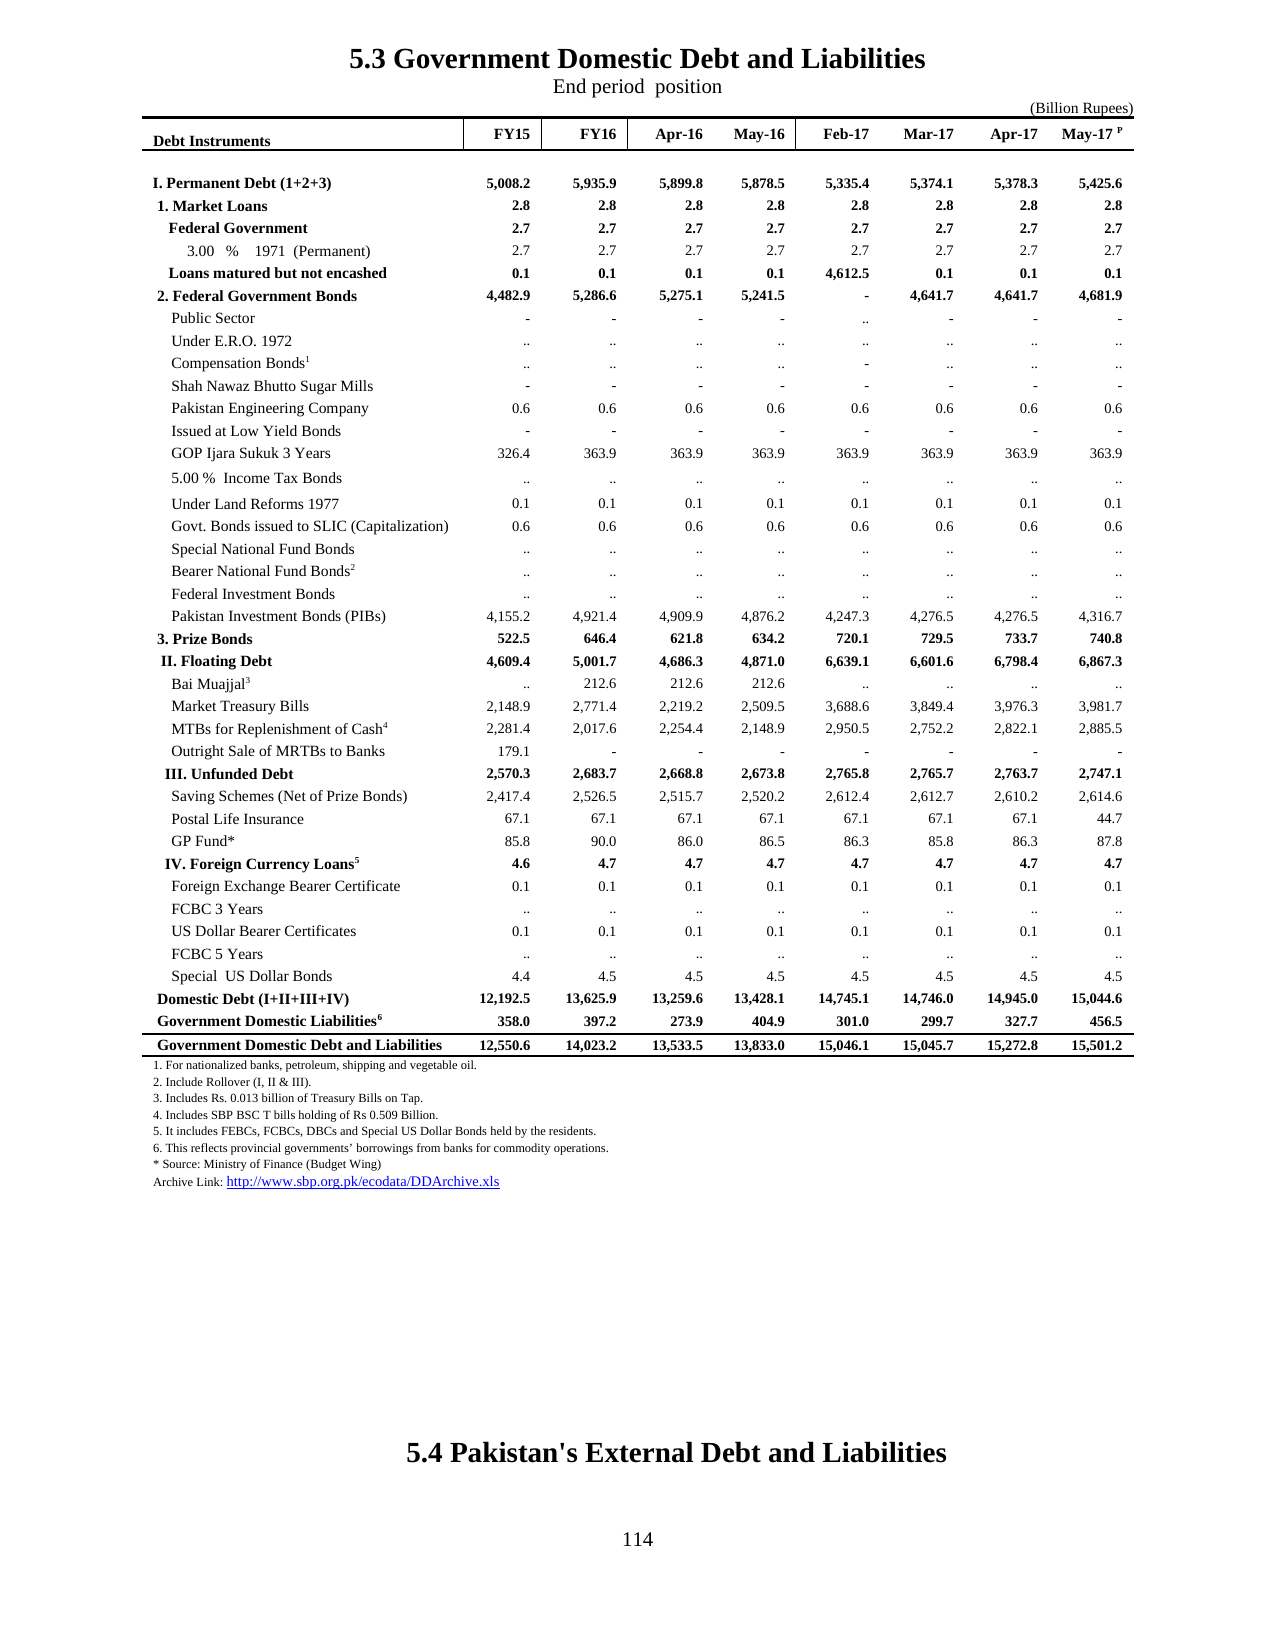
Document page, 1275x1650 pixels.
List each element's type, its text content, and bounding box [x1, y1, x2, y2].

table_cell Bearer National Fund Bonds2 [142, 560, 463, 582]
table_cell I. Permanent Debt (1+2+3) [142, 172, 463, 194]
table_cell 2,219.2 [628, 695, 714, 717]
table_cell Mar-17 [880, 119, 965, 149]
table_cell 0.6 [880, 397, 965, 419]
table_cell 4,909.9 [628, 605, 714, 627]
table_cell Bai Muajjal3 [142, 673, 463, 695]
table_cell 2,752.2 [880, 718, 965, 740]
table_cell 4,155.2 [464, 605, 541, 627]
table_cell 358.0 [464, 1010, 541, 1032]
table_cell .. [628, 352, 714, 374]
table_cell 0.1 [965, 493, 1049, 515]
table_cell 2.7 [965, 239, 1049, 262]
table_cell 0.6 [628, 515, 714, 537]
table_cell .. [796, 673, 880, 695]
table_cell 1. Market Loans [142, 194, 463, 217]
table_cell 2,747.1 [1049, 763, 1133, 785]
table_cell .. [965, 673, 1049, 695]
table_cell Market Treasury Bills [142, 695, 463, 717]
table_cell 4,876.2 [714, 605, 796, 627]
table_cell .. [464, 943, 541, 965]
table_cell 86.5 [714, 830, 796, 852]
table_cell 0.6 [541, 397, 627, 419]
table_cell 2,417.4 [464, 785, 541, 807]
table_cell 0.1 [965, 875, 1049, 897]
table_cell [965, 151, 1049, 172]
table_cell 2,610.2 [965, 785, 1049, 807]
table_cell 2.7 [796, 217, 880, 239]
table_cell 363.9 [880, 442, 965, 464]
table_cell 2.8 [628, 194, 714, 217]
table_cell Apr-16 [628, 119, 714, 149]
table_cell 0.1 [628, 262, 714, 284]
table_cell 1. For nationalized banks, petroleum, shipping and vegetable oil. 2. Include Rollover (I, II & III). 3. Includes Rs. 0.013 billion of Treasury Bills on Tap. 4. Includes SBP BSC T bills holding of Rs 0.509 Billion. 5. It includes FEBCs, FCBCs, DBCs and Special US Dollar Bonds held by the residents. 6. This reflects provincial governments’ borrowings from banks for commodity operations. * Source: Ministry of Finance (Budget Wing) Archive Link: http://www.sbp.org.pk/ecodata/DDArchive.xls [142, 1057, 1133, 1195]
table_cell 0.1 [628, 875, 714, 897]
table_cell 0.1 [714, 920, 796, 942]
table_cell 2.8 [965, 194, 1049, 217]
table_cell 4.7 [628, 853, 714, 875]
table_cell 44.7 [1049, 808, 1133, 830]
table_cell [880, 151, 965, 172]
table_cell Shah Nawaz Bhutto Sugar Mills [142, 374, 463, 397]
table_cell 86.3 [965, 830, 1049, 852]
table_cell 2.7 [965, 217, 1049, 239]
table_cell Saving Schemes (Net of Prize Bonds) [142, 785, 463, 807]
table_cell II. Floating Debt [142, 650, 463, 672]
table_cell 0.6 [541, 515, 627, 537]
table_cell - [628, 740, 714, 762]
table_cell .. [965, 464, 1049, 492]
table_cell 2,771.4 [541, 695, 627, 717]
table_cell 0.1 [714, 875, 796, 897]
table_cell Govt. Bonds issued to SLIC (Capitalization) [142, 515, 463, 537]
table_cell .. [1049, 943, 1133, 965]
table_cell Compensation Bonds1 [142, 352, 463, 374]
table_cell US Dollar Bearer Certificates [142, 920, 463, 942]
table_cell 3,976.3 [965, 695, 1049, 717]
table_cell 4,871.0 [714, 650, 796, 672]
table_cell 2,668.8 [628, 763, 714, 785]
table_cell 0.6 [464, 515, 541, 537]
table_cell - [1049, 307, 1133, 329]
table_header 5.3 Government Domestic Debt and Liabilities [142, 37, 1133, 74]
table_cell .. [1049, 560, 1133, 582]
table_cell 634.2 [714, 628, 796, 650]
table_cell [628, 151, 714, 172]
table_cell 3,849.4 [880, 695, 965, 717]
table_cell 0.6 [1049, 515, 1133, 537]
table_cell 0.1 [796, 920, 880, 942]
table_cell 2.7 [714, 239, 796, 262]
table_cell 2,017.6 [541, 718, 627, 740]
table_cell - [965, 740, 1049, 762]
table_cell 5,425.6 [1049, 172, 1133, 194]
table_cell - [464, 307, 541, 329]
table_cell 0.6 [714, 515, 796, 537]
table_cell 86.0 [628, 830, 714, 852]
table_cell 4.5 [796, 965, 880, 987]
table_cell FY16 [542, 119, 627, 149]
table_cell 301.0 [796, 1010, 880, 1032]
table_cell 67.1 [541, 808, 627, 830]
table_cell 67.1 [796, 808, 880, 830]
table_cell 67.1 [880, 808, 965, 830]
table_cell 4.7 [880, 853, 965, 875]
table_cell 4,641.7 [965, 284, 1049, 307]
table_cell 2,612.4 [796, 785, 880, 807]
table_cell .. [541, 943, 627, 965]
table_cell 0.1 [628, 920, 714, 942]
table_header 5.4 Pakistan's External Debt and Liabilities [150, 1435, 1203, 1469]
table_cell .. [541, 464, 627, 492]
table_cell 2.7 [796, 239, 880, 262]
table_cell 15,272.8 [965, 1035, 1049, 1055]
table_cell 363.9 [541, 442, 627, 464]
table_cell 0.6 [714, 397, 796, 419]
table_cell 621.8 [628, 628, 714, 650]
table_cell .. [796, 943, 880, 965]
table_cell .. [714, 560, 796, 582]
table_cell - [541, 374, 627, 397]
table_cell 2.7 [541, 217, 627, 239]
table_cell .. [880, 673, 965, 695]
table_cell 2,254.4 [628, 718, 714, 740]
table_cell - [541, 419, 627, 442]
table_cell Under E.R.O. 1972 [142, 329, 463, 352]
table_cell .. [796, 583, 880, 605]
table_cell 0.1 [796, 493, 880, 515]
table_cell 4.7 [796, 853, 880, 875]
table_cell .. [965, 329, 1049, 352]
table_cell FCBC 5 Years [142, 943, 463, 965]
table_cell 5,378.3 [965, 172, 1049, 194]
table_cell 2.7 [628, 239, 714, 262]
table_cell .. [714, 898, 796, 920]
table_cell - [714, 740, 796, 762]
table_cell 2.7 [541, 239, 627, 262]
table_cell 4,612.5 [796, 262, 880, 284]
table_cell 67.1 [628, 808, 714, 830]
table_cell 2.8 [541, 194, 627, 217]
table_cell 212.6 [714, 673, 796, 695]
table_cell FY15 [464, 119, 541, 149]
table_cell 85.8 [464, 830, 541, 852]
table_cell 14,023.2 [541, 1035, 627, 1055]
table_cell Issued at Low Yield Bonds [142, 419, 463, 442]
table_cell Government Domestic Liabilities6 [142, 1010, 463, 1032]
table_cell 5,935.9 [541, 172, 627, 194]
table_cell May-16 [714, 119, 795, 149]
table_cell - [541, 307, 627, 329]
table_cell 13,533.5 [628, 1035, 714, 1055]
table_cell 5,275.1 [628, 284, 714, 307]
table_cell - [796, 419, 880, 442]
table_cell 3,981.7 [1049, 695, 1133, 717]
table_cell .. [464, 329, 541, 352]
table_cell 13,428.1 [714, 988, 796, 1010]
table_cell 12,550.6 [464, 1035, 541, 1055]
table_cell Pakistan Investment Bonds (PIBs) [142, 605, 463, 627]
table_cell .. [541, 560, 627, 582]
table_cell [464, 151, 541, 172]
table_cell 14,745.1 [796, 988, 880, 1010]
table_cell 67.1 [965, 808, 1049, 830]
table_cell .. [628, 943, 714, 965]
table_cell .. [714, 583, 796, 605]
table_cell 2.8 [1049, 194, 1133, 217]
table_cell Debt Instruments [142, 119, 463, 149]
table_cell 2.7 [1049, 239, 1133, 262]
table_cell 15,046.1 [796, 1035, 880, 1055]
table_cell 404.9 [714, 1010, 796, 1032]
table_cell 0.6 [1049, 397, 1133, 419]
table_cell 0.1 [796, 875, 880, 897]
table_cell 0.6 [796, 515, 880, 537]
table_cell 212.6 [541, 673, 627, 695]
table_cell - [796, 352, 880, 374]
table_cell 212.6 [628, 673, 714, 695]
table_cell Special National Fund Bonds [142, 538, 463, 560]
table_cell .. [880, 583, 965, 605]
table_cell 4.5 [965, 965, 1049, 987]
table_cell .. [464, 352, 541, 374]
table_cell .. [628, 560, 714, 582]
table_cell 4.5 [714, 965, 796, 987]
table_cell .. [464, 673, 541, 695]
table_cell 729.5 [880, 628, 965, 650]
table_cell 4.6 [464, 853, 541, 875]
table_cell 2. Federal Government Bonds [142, 284, 463, 307]
table_cell - [1049, 740, 1133, 762]
table_cell MTBs for Replenishment of Cash4 [142, 718, 463, 740]
table_cell .. [965, 583, 1049, 605]
table_cell .. [796, 464, 880, 492]
table_cell 6,798.4 [965, 650, 1049, 672]
table_cell 0.1 [880, 920, 965, 942]
table_cell .. [714, 352, 796, 374]
table_cell 0.1 [1049, 920, 1133, 942]
table_cell - [880, 374, 965, 397]
table_cell .. [714, 943, 796, 965]
table_cell .. [796, 560, 880, 582]
table_cell 363.9 [628, 442, 714, 464]
table_cell May-17 P [1049, 119, 1133, 149]
table_cell 2,148.9 [464, 695, 541, 717]
table_cell 0.1 [714, 262, 796, 284]
table_cell 2,526.5 [541, 785, 627, 807]
table_cell - [1049, 419, 1133, 442]
table_cell End period position [142, 75, 1133, 98]
table_cell 0.1 [1049, 493, 1133, 515]
table_cell 5,241.5 [714, 284, 796, 307]
table_cell 4.5 [541, 965, 627, 987]
table_cell .. [1049, 673, 1133, 695]
table_cell 299.7 [880, 1010, 965, 1032]
table_cell 4,276.5 [880, 605, 965, 627]
table_cell 15,501.2 [1049, 1035, 1133, 1055]
table_cell [142, 151, 463, 172]
table_cell 0.1 [628, 493, 714, 515]
table_cell 4,921.4 [541, 605, 627, 627]
table_cell 720.1 [796, 628, 880, 650]
table_cell 0.1 [880, 875, 965, 897]
table_cell .. [965, 352, 1049, 374]
table_cell .. [880, 943, 965, 965]
table_cell .. [796, 538, 880, 560]
table_cell 2,765.7 [880, 763, 965, 785]
table_cell - [880, 419, 965, 442]
table_cell [1049, 151, 1133, 172]
table_cell .. [541, 329, 627, 352]
table_cell 0.1 [541, 262, 627, 284]
table_cell 4,641.7 [880, 284, 965, 307]
table_cell 0.1 [880, 262, 965, 284]
table_cell 0.1 [464, 875, 541, 897]
table_cell 2,673.8 [714, 763, 796, 785]
table_cell Special US Dollar Bonds [142, 965, 463, 987]
table_cell 85.8 [880, 830, 965, 852]
table_cell [796, 151, 880, 172]
table_cell FCBC 3 Years [142, 898, 463, 920]
table_cell - [464, 419, 541, 442]
table_cell Loans matured but not encashed [142, 262, 463, 284]
table_cell .. [965, 943, 1049, 965]
table_cell 6,639.1 [796, 650, 880, 672]
table_cell .. [714, 464, 796, 492]
table_cell 2,281.4 [464, 718, 541, 740]
table_cell 5,335.4 [796, 172, 880, 194]
table_cell Apr-17 [965, 119, 1049, 149]
table_cell .. [628, 538, 714, 560]
table_cell 2,509.5 [714, 695, 796, 717]
table_cell GOP Ijara Sukuk 3 Years [142, 442, 463, 464]
table_cell Domestic Debt (I+II+III+IV) [142, 988, 463, 1010]
table_cell Foreign Exchange Bearer Certificate [142, 875, 463, 897]
table_cell 456.5 [1049, 1010, 1133, 1032]
table_cell 2,765.8 [796, 763, 880, 785]
table_cell .. [965, 898, 1049, 920]
table_cell 4.7 [714, 853, 796, 875]
table_cell 4.7 [541, 853, 627, 875]
table_cell .. [464, 898, 541, 920]
table_cell 15,044.6 [1049, 988, 1133, 1010]
table_cell 2.8 [880, 194, 965, 217]
table_cell .. [880, 560, 965, 582]
table_cell .. [796, 329, 880, 352]
table_cell 2.7 [1049, 217, 1133, 239]
table_cell 0.6 [965, 397, 1049, 419]
table_cell [541, 151, 627, 172]
table_cell 0.1 [541, 920, 627, 942]
table_cell 2,885.5 [1049, 718, 1133, 740]
table_cell Federal Investment Bonds [142, 583, 463, 605]
table_cell 363.9 [1049, 442, 1133, 464]
table_cell - [796, 284, 880, 307]
table_cell .. [880, 538, 965, 560]
table_cell 273.9 [628, 1010, 714, 1032]
table_cell .. [541, 898, 627, 920]
table_cell .. [464, 464, 541, 492]
table_cell 0.1 [1049, 875, 1133, 897]
table_cell .. [796, 307, 880, 329]
table_cell - [714, 307, 796, 329]
table_cell 86.3 [796, 830, 880, 852]
table_cell - [880, 307, 965, 329]
table_cell .. [880, 352, 965, 374]
table_cell 67.1 [464, 808, 541, 830]
table_cell .. [965, 538, 1049, 560]
table_cell 2.8 [796, 194, 880, 217]
table_cell 0.1 [541, 493, 627, 515]
table_cell 13,833.0 [714, 1035, 796, 1055]
table_cell .. [1049, 898, 1133, 920]
table_cell .. [880, 898, 965, 920]
table_cell 4,686.3 [628, 650, 714, 672]
table_cell 0.6 [880, 515, 965, 537]
table_cell 2.7 [714, 217, 796, 239]
table_cell 0.1 [965, 262, 1049, 284]
table_cell [714, 151, 796, 172]
table_cell IV. Foreign Currency Loans5 [142, 853, 463, 875]
table_cell 2,763.7 [965, 763, 1049, 785]
table_cell - [628, 307, 714, 329]
table_cell 4.5 [1049, 965, 1133, 987]
table_cell Government Domestic Debt and Liabilities [142, 1035, 463, 1055]
table_cell .. [714, 538, 796, 560]
table_cell 0.1 [1049, 262, 1133, 284]
table_cell .. [880, 464, 965, 492]
table_cell 87.8 [1049, 830, 1133, 852]
table_cell 3. Prize Bonds [142, 628, 463, 650]
table_cell - [714, 419, 796, 442]
table_cell 0.6 [965, 515, 1049, 537]
table_cell 2,570.3 [464, 763, 541, 785]
table_cell 3,688.6 [796, 695, 880, 717]
table_cell 2,950.5 [796, 718, 880, 740]
table_cell Under Land Reforms 1977 [142, 493, 463, 515]
table_cell .. [464, 583, 541, 605]
table_cell 14,945.0 [965, 988, 1049, 1010]
table_cell 0.1 [714, 493, 796, 515]
table_cell 327.7 [965, 1010, 1049, 1032]
table_cell .. [1049, 352, 1133, 374]
table_cell .. [965, 560, 1049, 582]
table_cell 4.5 [628, 965, 714, 987]
table_cell 4,247.3 [796, 605, 880, 627]
table_cell 2.7 [464, 217, 541, 239]
table_cell .. [628, 898, 714, 920]
table_cell - [796, 374, 880, 397]
table_cell 2,520.2 [714, 785, 796, 807]
table_cell 363.9 [965, 442, 1049, 464]
table_cell 733.7 [965, 628, 1049, 650]
table_cell .. [1049, 329, 1133, 352]
table_cell 12,192.5 [464, 988, 541, 1010]
table_cell 4,681.9 [1049, 284, 1133, 307]
table_cell - [796, 740, 880, 762]
table_cell 6,601.6 [880, 650, 965, 672]
table_cell 0.6 [464, 397, 541, 419]
table_cell .. [628, 583, 714, 605]
table_cell (Billion Rupees) [142, 99, 1133, 116]
table_cell - [628, 374, 714, 397]
table_cell .. [628, 464, 714, 492]
table_cell 5,001.7 [541, 650, 627, 672]
table_cell 4,276.5 [965, 605, 1049, 627]
table_cell Postal Life Insurance [142, 808, 463, 830]
table_cell 4.5 [880, 965, 965, 987]
table_cell - [965, 374, 1049, 397]
table_cell Feb-17 [796, 119, 880, 149]
table_cell 0.6 [796, 397, 880, 419]
table_cell 4.7 [965, 853, 1049, 875]
table_cell 6,867.3 [1049, 650, 1133, 672]
table_cell 5.00 % Income Tax Bonds [142, 464, 463, 492]
table_cell 0.1 [880, 493, 965, 515]
table_cell 5,286.6 [541, 284, 627, 307]
table_cell 4.7 [1049, 853, 1133, 875]
table_cell Pakistan Engineering Company [142, 397, 463, 419]
table_cell 0.1 [965, 920, 1049, 942]
table_cell 0.1 [464, 920, 541, 942]
table_cell 4,316.7 [1049, 605, 1133, 627]
table_cell 646.4 [541, 628, 627, 650]
table_cell III. Unfunded Debt [142, 763, 463, 785]
table_cell - [464, 374, 541, 397]
table_cell 2,822.1 [965, 718, 1049, 740]
table_cell 5,899.8 [628, 172, 714, 194]
table_cell GP Fund* [142, 830, 463, 852]
table_cell 13,259.6 [628, 988, 714, 1010]
table_cell 3.00 % 1971 (Permanent) [142, 239, 463, 262]
table_cell .. [464, 560, 541, 582]
table_cell 90.0 [541, 830, 627, 852]
table_cell 2.7 [628, 217, 714, 239]
table_cell .. [880, 329, 965, 352]
table_cell 4,609.4 [464, 650, 541, 672]
table_cell .. [628, 329, 714, 352]
table_cell .. [541, 352, 627, 374]
table_cell Outright Sale of MRTBs to Banks [142, 740, 463, 762]
table_cell .. [541, 538, 627, 560]
table_cell 5,008.2 [464, 172, 541, 194]
table_cell 15,045.7 [880, 1035, 965, 1055]
table_cell - [714, 374, 796, 397]
table_cell 363.9 [796, 442, 880, 464]
table_cell .. [464, 538, 541, 560]
table_cell - [628, 419, 714, 442]
table_cell 4,482.9 [464, 284, 541, 307]
table_cell 2.7 [880, 239, 965, 262]
table_cell .. [1049, 464, 1133, 492]
table_cell 67.1 [714, 808, 796, 830]
table_cell 0.1 [541, 875, 627, 897]
table_cell 0.1 [464, 262, 541, 284]
table_cell 2.8 [464, 194, 541, 217]
table_cell - [965, 307, 1049, 329]
table_cell - [880, 740, 965, 762]
table_cell 326.4 [464, 442, 541, 464]
table_cell .. [1049, 583, 1133, 605]
table_cell .. [796, 898, 880, 920]
table_cell 2,612.7 [880, 785, 965, 807]
table_cell 2,614.6 [1049, 785, 1133, 807]
table_cell Federal Government [142, 217, 463, 239]
table_cell 5,878.5 [714, 172, 796, 194]
table_cell 2,515.7 [628, 785, 714, 807]
table_cell .. [714, 329, 796, 352]
table_cell 522.5 [464, 628, 541, 650]
table_cell - [965, 419, 1049, 442]
table_cell .. [1049, 538, 1133, 560]
table_cell .. [541, 583, 627, 605]
table_cell - [541, 740, 627, 762]
table_cell 0.6 [628, 397, 714, 419]
table_cell 397.2 [541, 1010, 627, 1032]
table_cell Public Sector [142, 307, 463, 329]
table_cell 2,683.7 [541, 763, 627, 785]
table_cell 14,746.0 [880, 988, 965, 1010]
table_cell 4.4 [464, 965, 541, 987]
table_cell 740.8 [1049, 628, 1133, 650]
table_cell - [1049, 374, 1133, 397]
table_cell 5,374.1 [880, 172, 965, 194]
table_cell 2,148.9 [714, 718, 796, 740]
table_cell 2.7 [880, 217, 965, 239]
table_cell 2.8 [714, 194, 796, 217]
table_cell 0.1 [464, 493, 541, 515]
table_cell 13,625.9 [541, 988, 627, 1010]
table_cell 363.9 [714, 442, 796, 464]
table_cell 179.1 [464, 740, 541, 762]
table_cell 2.7 [464, 239, 541, 262]
